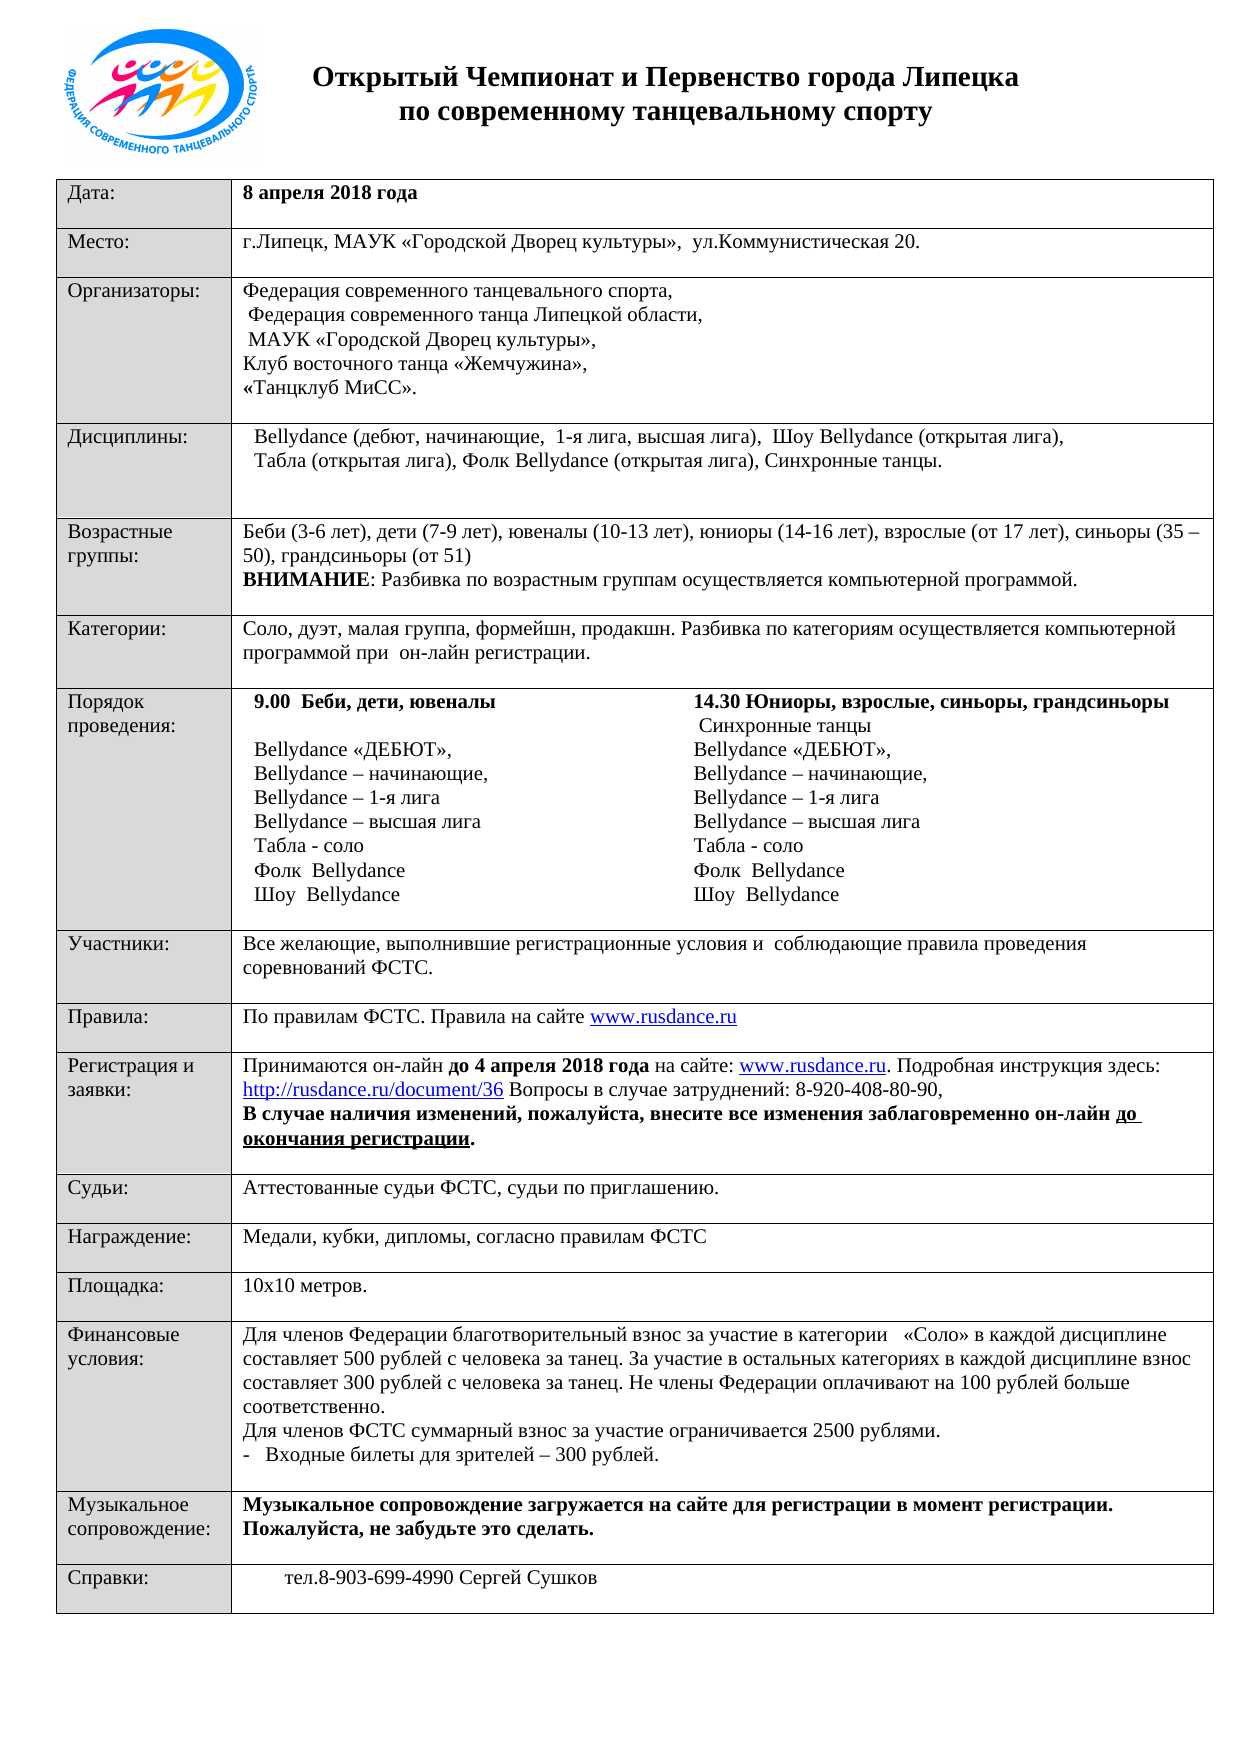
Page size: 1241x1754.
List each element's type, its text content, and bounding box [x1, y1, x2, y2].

table_cell Дисциплины: [57, 424, 231, 517]
table_cell Участники: [57, 931, 231, 1003]
table_cell Медали, кубки, дипломы, согласно правилам ФСТС [232, 1224, 1213, 1272]
table_cell Соло, дуэт, малая группа, формейшн, продакшн. Разбивка по категориям осуществляется компьютерной программой при он-лайн регистрации. [232, 616, 1213, 688]
table_cell Справки: [57, 1565, 231, 1613]
table_cell Категории: [57, 616, 231, 688]
table_cell Для членов Федерации благотворительный взнос за участие в категории «Соло» в каждой дисциплине составляет 500 рублей с человека за танец. За участие в остальных категориях в каждой дисциплине взнос составляет 300 рублей с человека за танец. Не члены Федерации оплачивают на 100 рублей больше соответственно. Для членов ФСТС суммарный взнос за участие ограничивается 2500 рублями. - Входные билеты для зрителей – 300 рублей. [232, 1322, 1213, 1491]
table_cell Место: [57, 229, 231, 277]
table_cell 10х10 метров. [232, 1273, 1213, 1321]
table_cell Правила: [57, 1004, 231, 1052]
table_cell Организаторы: [57, 278, 231, 423]
table_cell тел.8-903-699-4990 Сергей Сушков [232, 1565, 1213, 1613]
table_cell Порядок проведения: [57, 689, 231, 930]
table_cell г.Липецк, МАУК «Городской Дворец культуры», ул.Коммунистическая 20. [232, 229, 1213, 277]
table_cell Музыкальное сопровождение загружается на сайте для регистрации в момент регистрации. Пожалуйста, не забудьте это сделать. [232, 1492, 1213, 1564]
table_cell Площадка: [57, 1273, 231, 1321]
table_cell Федерация современного танцевального спорта, Федерация современного танца Липецкой области, МАУК «Городской Дворец культуры», Клуб восточного танца «Жемчужина», «Танцклуб МиСС». [232, 278, 1213, 423]
table_header 8 апреля 2018 года [232, 180, 1213, 228]
table_cell Финансовые условия: [57, 1322, 231, 1491]
table_cell [232, 689, 1213, 930]
table_cell Музыкальное сопровождение: [57, 1492, 231, 1564]
table_cell Аттестованные судьи ФСТС, судьи по приглашению. [232, 1175, 1213, 1223]
table_cell Все желающие, выполнившие регистрационные условия и соблюдающие правила проведения соревнований ФСТС. [232, 931, 1213, 1003]
subtitle по современному танцевальному спорту [150, 93, 1181, 126]
table_cell Возрастные группы: [57, 519, 231, 615]
picture [63, 27, 263, 161]
table_cell По правилам ФСТС. Правила на сайте www.rusdance.ru [232, 1004, 1213, 1052]
table_header Дата: [57, 180, 231, 228]
table_cell Регистрация и заявки: [57, 1053, 231, 1173]
table_cell Принимаются он-лайн до 4 апреля 2018 года на сайте: www.rusdance.ru. Подробная инструкция здесь: http://rusdance.ru/document/36 Вопросы в случае затруднений: 8-920-408-80-90, В случае наличия изменений, пожалуйста, внесите все изменения заблаговременно он-лайн до окончания регистрации. [232, 1053, 1213, 1173]
table_cell Судьи: [57, 1175, 231, 1223]
table_cell Беби (3-6 лет), дети (7-9 лет), ювеналы (10-13 лет), юниоры (14-16 лет), взрослые (от 17 лет), синьоры (35 – 50), грандсиньоры (от 51) ВНИМАНИЕ: Разбивка по возрастным группам осуществляется компьютерной программой. [232, 519, 1213, 615]
title Открытый Чемпионат и Первенство города Липецка [150, 59, 1181, 93]
table_cell Награждение: [57, 1224, 231, 1272]
table_cell [232, 424, 1213, 517]
